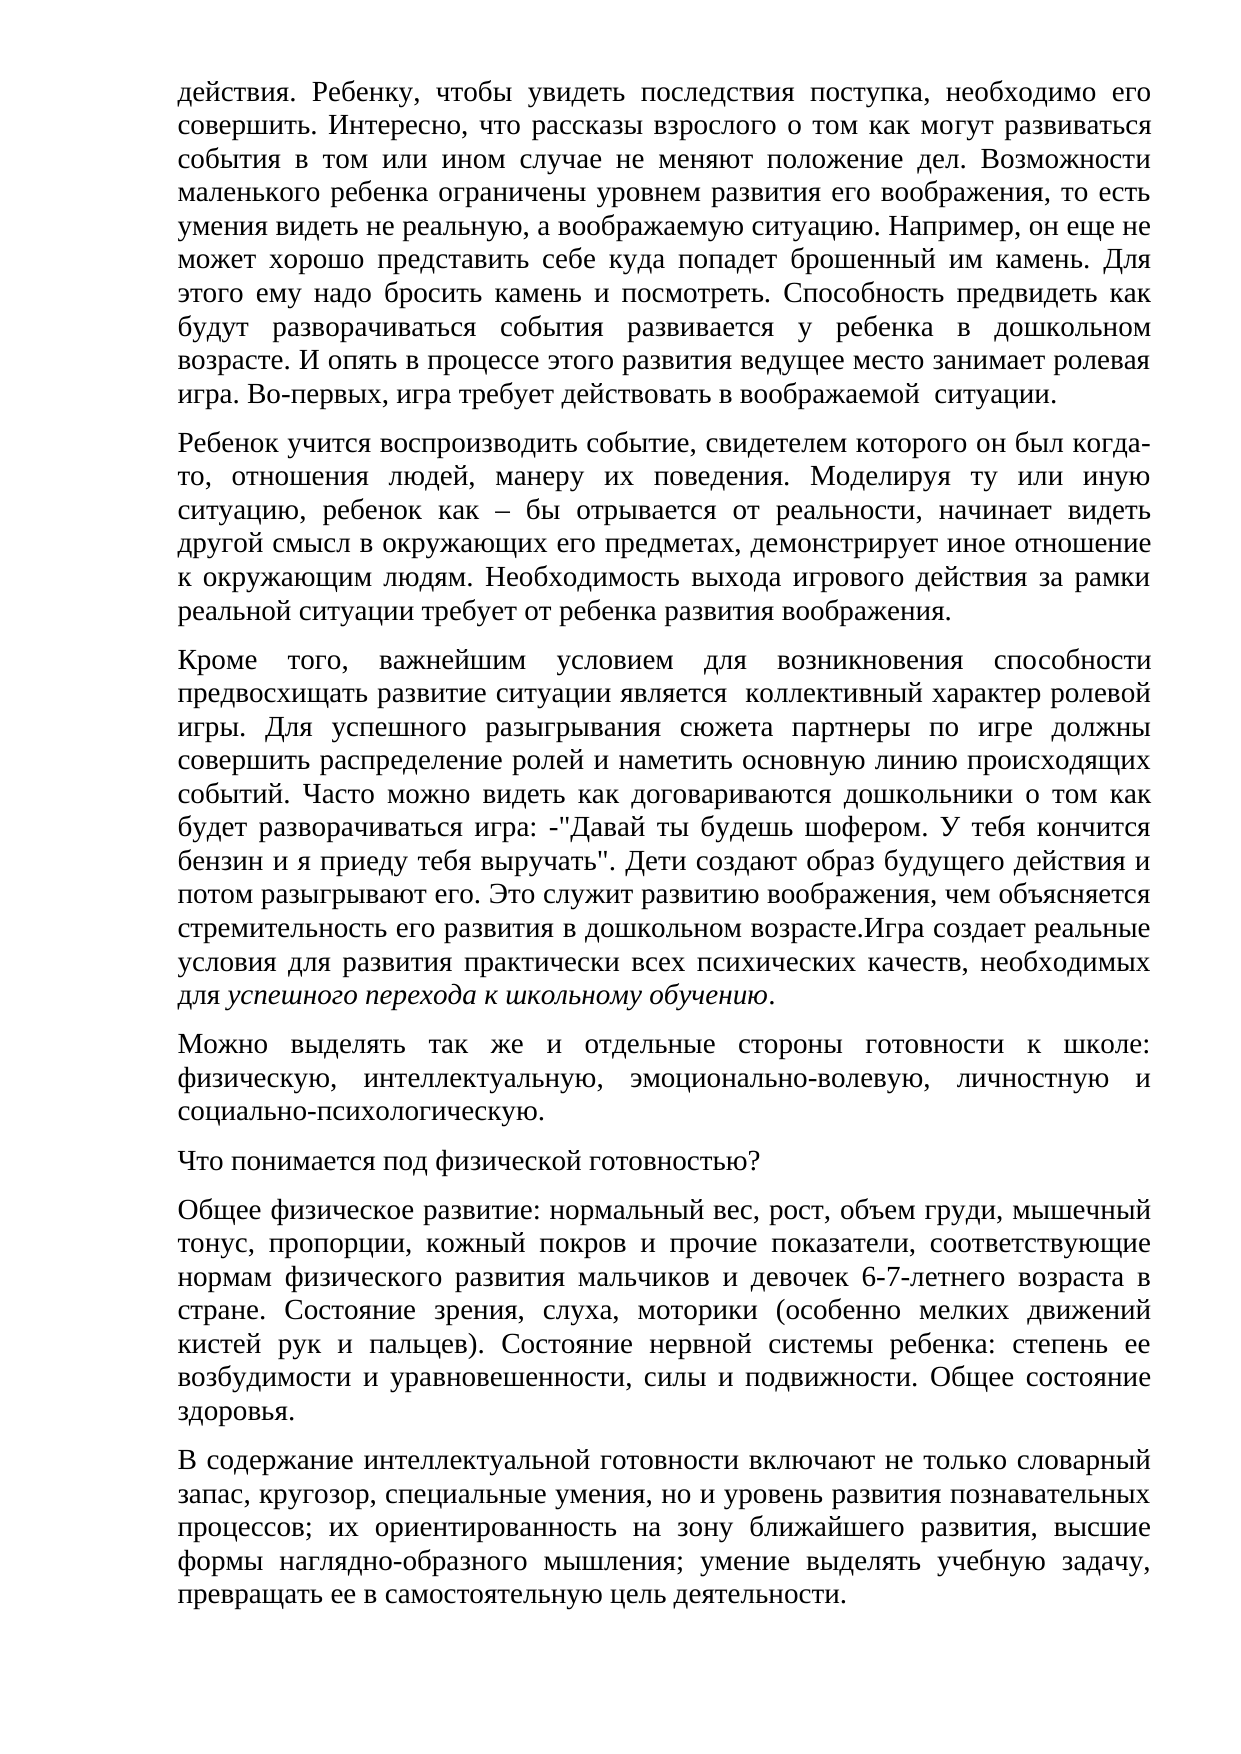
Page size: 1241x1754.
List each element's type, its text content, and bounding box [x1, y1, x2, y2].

text В содержание интеллектуальной готовности включают не только словарный запас, кругозор, специальные умения, но и уровень развития познавательных процессов; их ориентированность на зону ближайшего развития, высшие формы наглядно-образного мышления; умение выделять учебную задачу, превращать ее в самостоятельную цель деятельности. [177, 1442, 1152, 1610]
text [177, 74, 1152, 409]
text Что понимается под физической готовностью? [177, 1143, 1152, 1176]
text Общее физическое развитие: нормальный вес, рост, объем груди, мышечный тонус, пропорции, кожный покров и прочие показатели, соответствующие нормам физического развития мальчиков и девочек 6-7-летнего возраста в стране. Состояние зрения, слуха, моторики (особенно мелких движений кистей рук и пальцев). Состояние нервной системы ребенка: степень ее возбудимости и уравновешенности, силы и подвижности. Общее состояние здоровья. [177, 1192, 1152, 1427]
text Можно выделять так же и отдельные стороны готовности к школе: физическую, интеллектуальную, эмоционально-волевую, личностную и социально-психологическую. [177, 1026, 1152, 1127]
text Кроме того, важнейшим условием для возникновения способности предвосхищать развитие ситуации является коллективный характер ролевой игры. Для успешного разыгрывания сюжета партнеры по игре должны совершить распределение ролей и наметить основную линию происходящих событий. Часто можно видеть как договариваются дошкольники о том как будет разворачиваться игра: -"Давай ты будешь шофером. У тебя кончится бензин и я приеду тебя выручать". Дети создают образ будущего действия и потом разыгрывают его. Это служит развитию воображения, чем объясняется стремительность его развития в дошкольном возрасте.Игра создает реальные условия для развития практически всех психических качеств, необходимых для успешного перехода к школьному обучению. [177, 642, 1152, 1011]
text Ребенок учится воспроизводить событие, свидетелем которого он был когда-то, отношения людей, манеру их поведения. Моделируя ту или иную ситуацию, ребенок как – бы отрывается от реальности, начинает видеть другой смысл в окружающих его предметах, демонстрирует иное отношение к окружающим людям. Необходимость выхода игрового действия за рамки реальной ситуации требует от ребенка развития воображения. [177, 425, 1152, 626]
